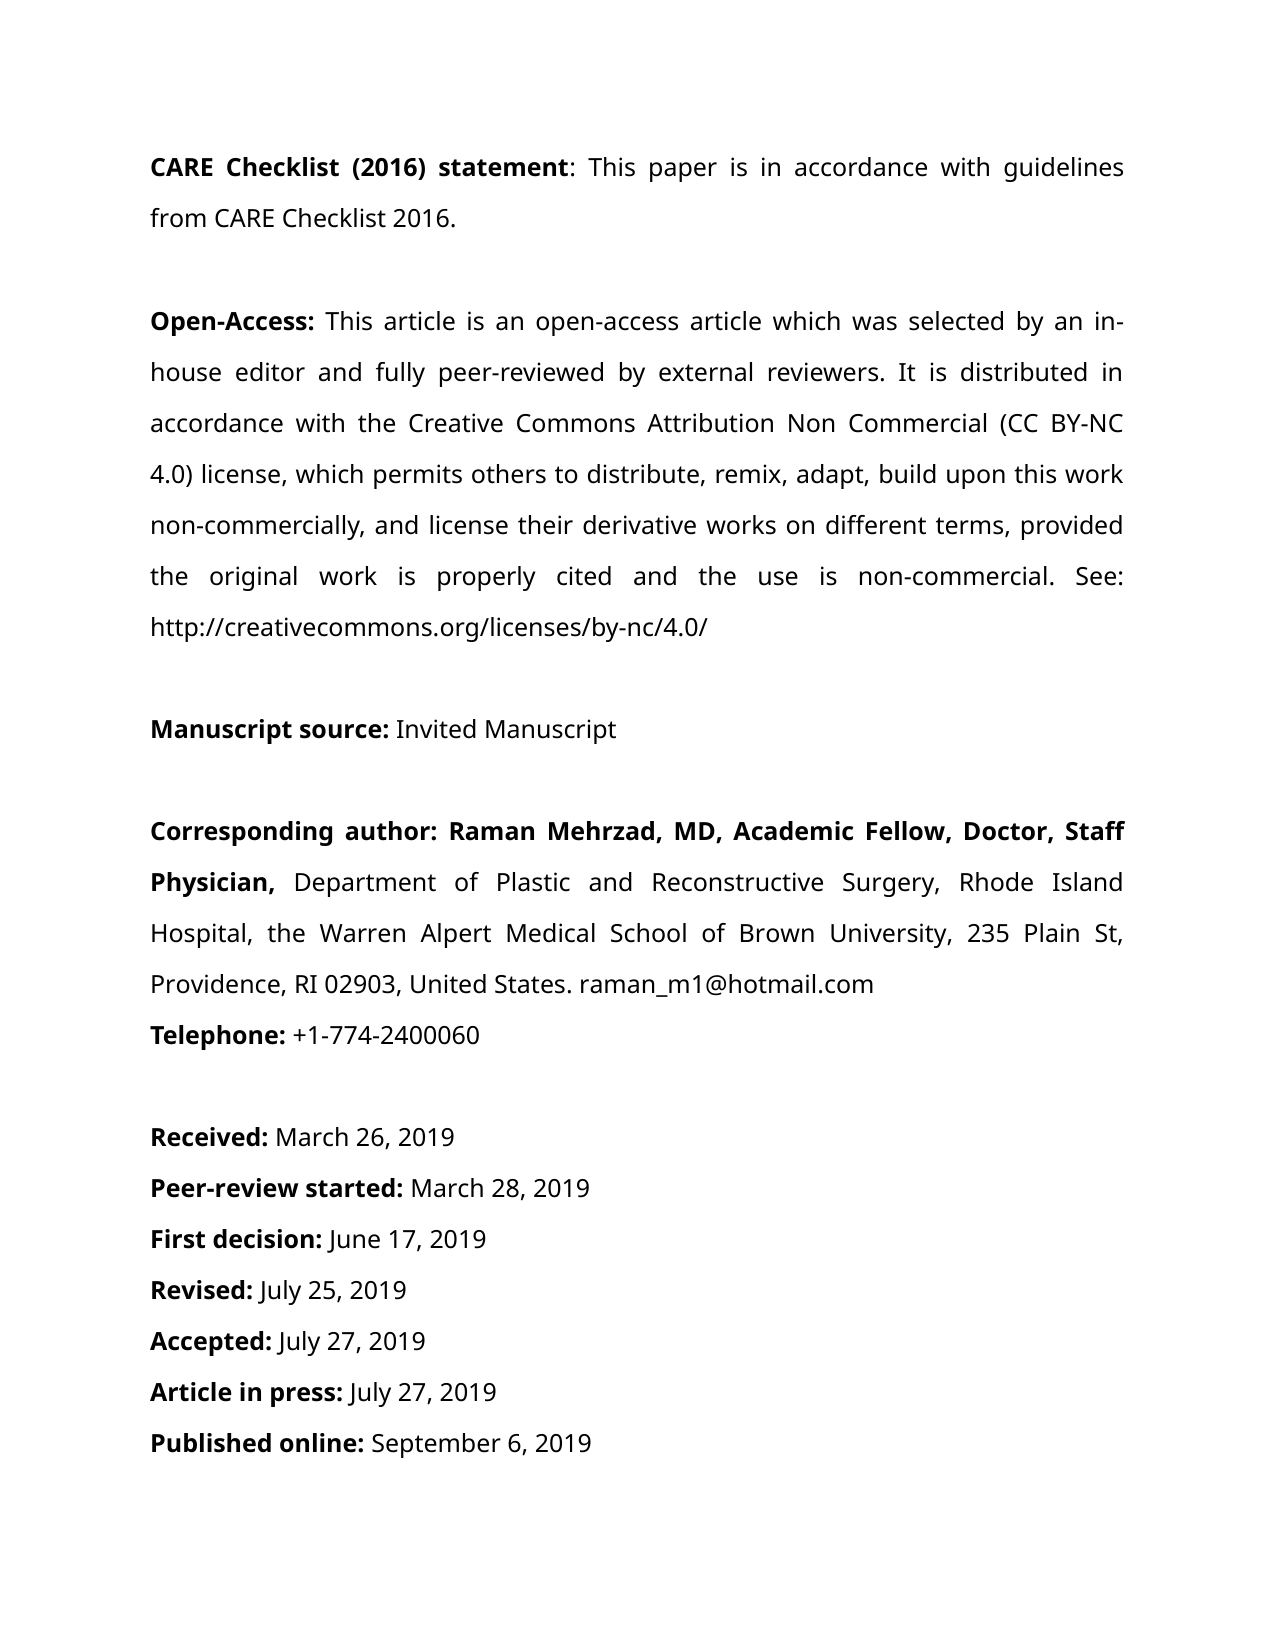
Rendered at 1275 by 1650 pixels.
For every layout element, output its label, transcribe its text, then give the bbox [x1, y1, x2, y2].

text Article in press: July 27, 2019 [150, 1375, 1125, 1409]
text Manuscript source: Invited Manuscript [150, 711, 1125, 746]
text CARE Checklist (2016) statement: This paper is in accordance with guidelines from CARE Checklist 2016. [150, 150, 1125, 235]
list Corresponding author: Raman Mehrzad, MD, Academic Fellow, Doctor, Staff Physician, Department of Plastic and Reconstructive Surgery, Rhode Island Hospital, the Warren Alpert Medical School of Brown University, 235 Plain St, Providence, RI 02903, United States. raman_m1@hotmail.com [150, 813, 1125, 1001]
text First decision: June 17, 2019 [150, 1222, 1125, 1256]
text Accepted: July 27, 2019 [150, 1324, 1125, 1358]
text Peer-review started: March 28, 2019 [150, 1171, 1125, 1205]
text Received: March 26, 2019 [150, 1120, 1125, 1154]
text Telephone: +1-774-2400060 [150, 1018, 1125, 1052]
text Revised: July 25, 2019 [150, 1273, 1125, 1307]
text Open-Access: This article is an open-access article which was selected by an in-house editor and fully peer-reviewed by external reviewers. It is distributed in accordance with the Creative Commons Attribution Non Commercial (CC BY-NC 4.0) license, which permits others to distribute, remix, adapt, build upon this work non-commercially, and license their derivative works on different terms, provided the original work is properly cited and the use is non-commercial. See: http://creativecommons.org/licenses/by-nc/4.0/ [150, 303, 1125, 643]
text Published online: September 6, 2019 [150, 1426, 1125, 1460]
